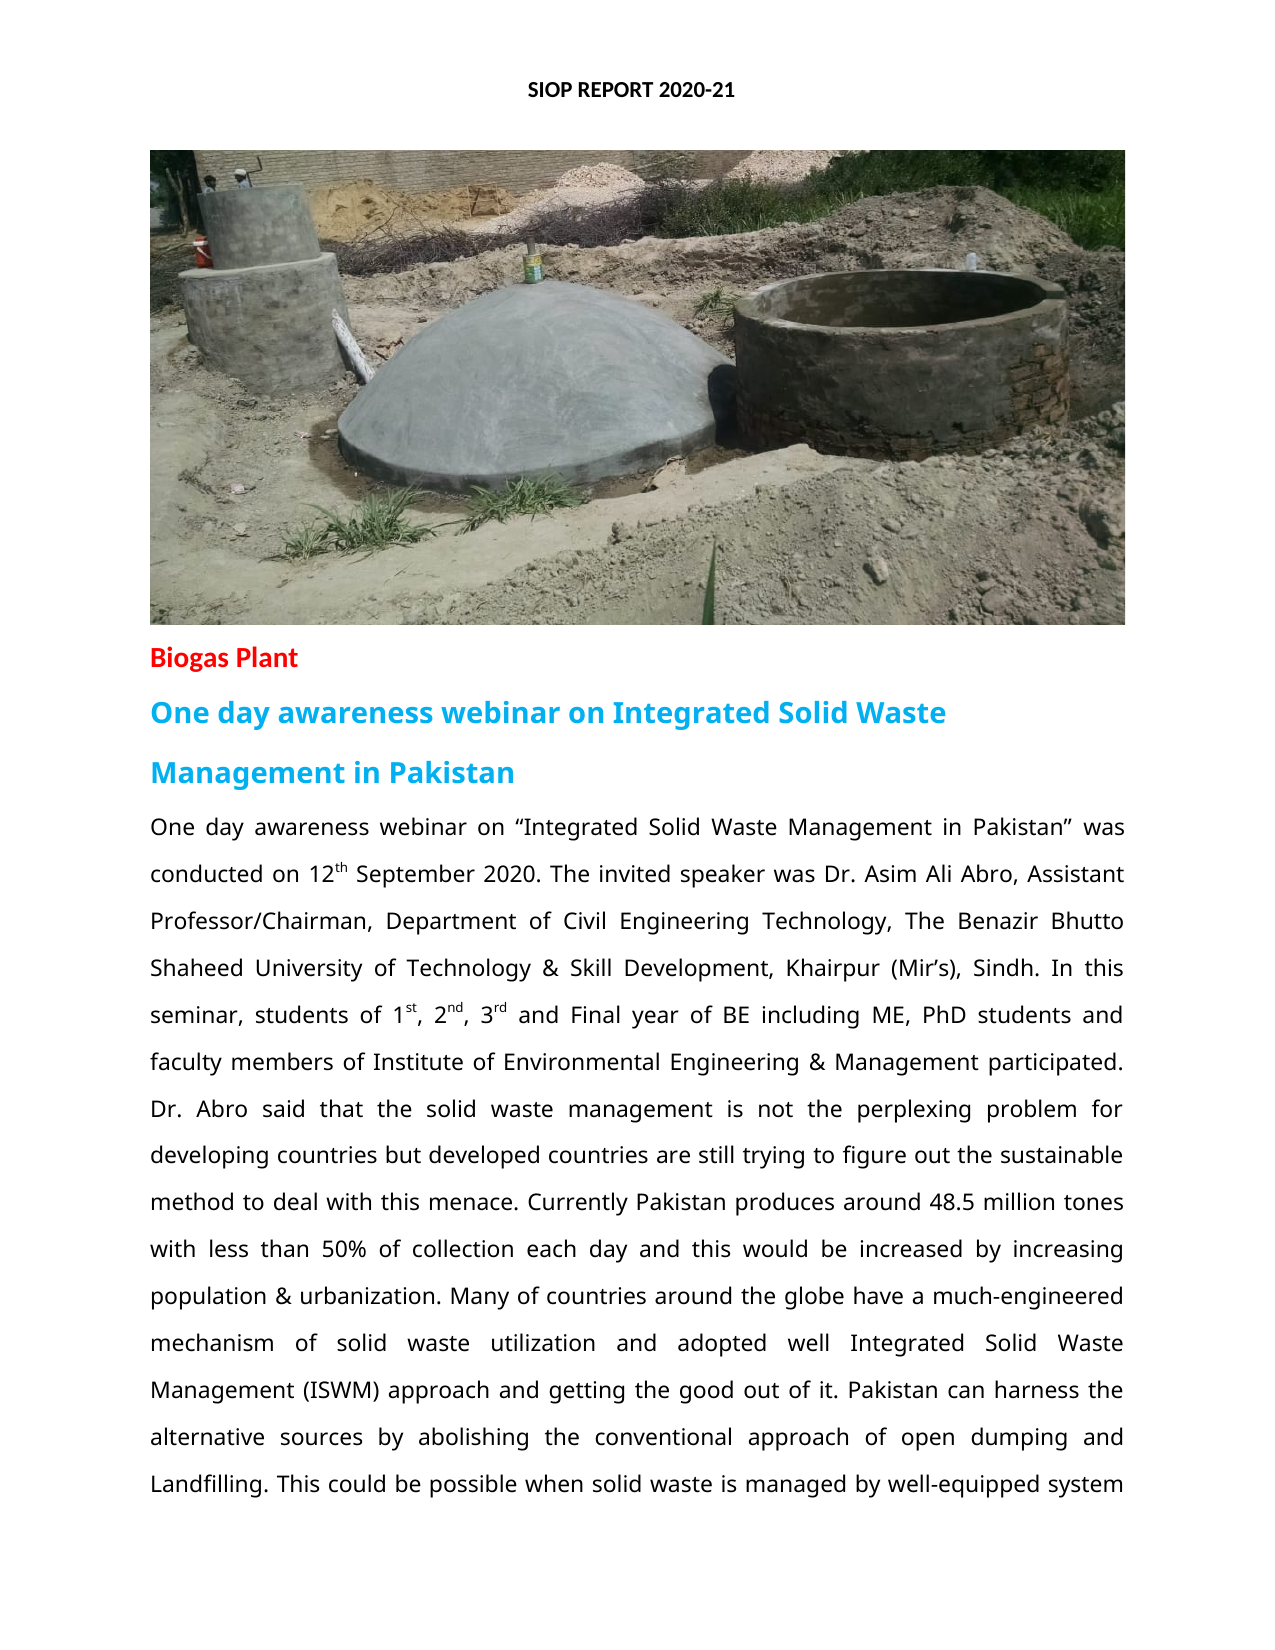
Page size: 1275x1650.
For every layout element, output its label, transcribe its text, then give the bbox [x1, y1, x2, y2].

text One day awareness webinar on Integrated Solid Waste Management in Pakistan [150, 692, 1125, 792]
text Biogas Plant [150, 639, 1125, 674]
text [150, 811, 1125, 1499]
picture [150, 150, 1125, 625]
